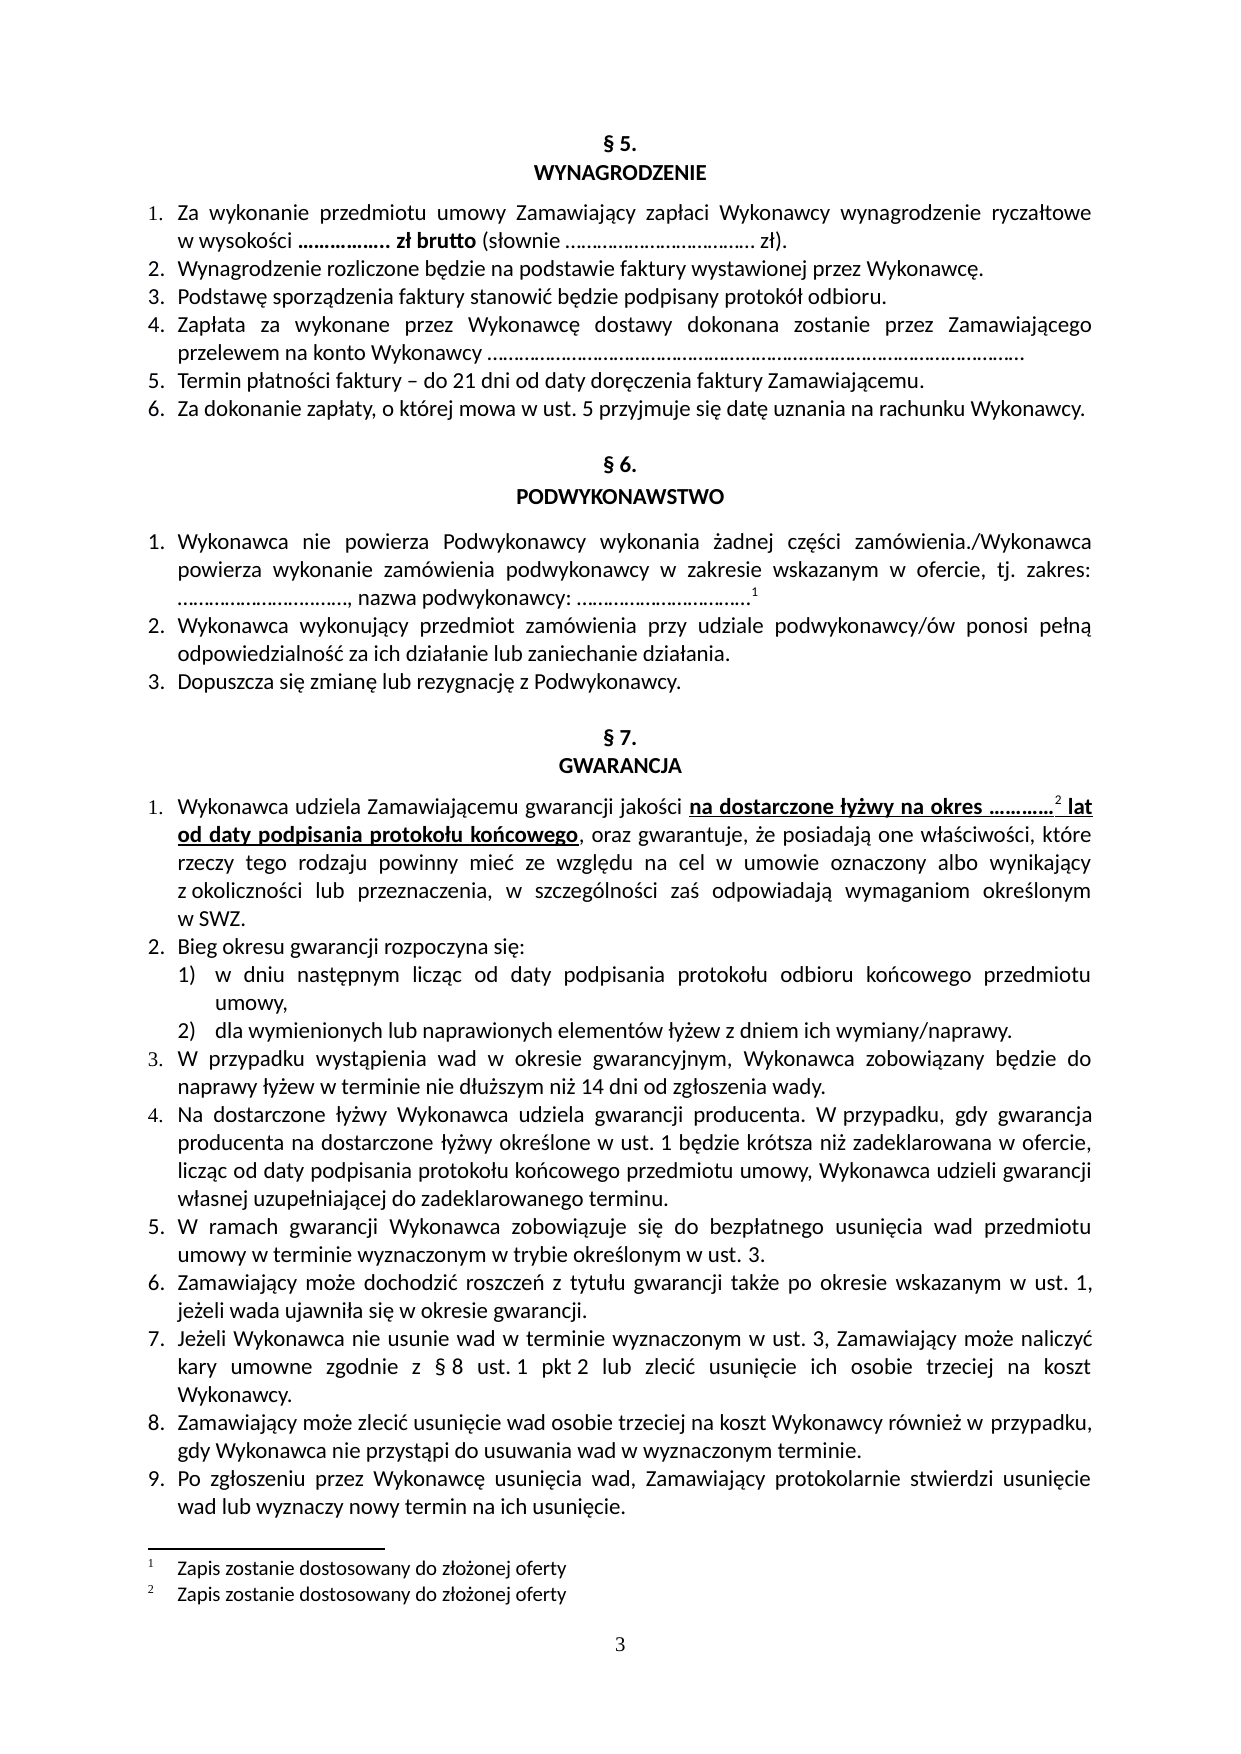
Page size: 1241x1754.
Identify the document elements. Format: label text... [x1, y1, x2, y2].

list Wynagrodzenie rozliczone będzie na podstawie faktury wystawionej przez Wykonawcę. [148, 254, 1093, 282]
list Bieg okresu gwarancji rozpoczyna się: [148, 932, 1093, 960]
text GWARANCJA [148, 751, 1093, 779]
list Zapłata za wykonane przez Wykonawcę dostawy dokonana zostanie przez Zamawiającego przelewem na konto Wykonawcy ………………………………………………………………………………………… [148, 310, 1093, 366]
list Za wykonanie przedmiotu umowy Zamawiający zapłaci Wykonawcy wynagrodzenie ryczałtowe w wysokości …………….. zł brutto (słownie ……………………………… zł). [148, 198, 1093, 254]
list W przypadku wystąpienia wad w okresie gwarancyjnym, Wykonawca zobowiązany będzie do naprawy łyżew w terminie nie dłuższym niż 14 dni od zgłoszenia wady. [148, 1044, 1093, 1100]
list W ramach gwarancji Wykonawca zobowiązuje się do bezpłatnego usunięcia wad przedmiotu umowy w terminie wyznaczonym w trybie określonym w ust. 3. [148, 1212, 1093, 1268]
list Wykonawca nie powierza Podwykonawcy wykonania żadnej części zamówienia./Wykonawca powierza wykonanie zamówienia podwykonawcy w zakresie wskazanym w ofercie, tj. zakres: ……………………..……, nazwa podwykonawcy: …………………………… [148, 527, 1093, 611]
list Za dokonanie zapłaty, o której mowa w ust. 5 przyjmuje się datę uznania na rachunku Wykonawcy. [148, 394, 1093, 422]
list w dniu następnym licząc od daty podpisania protokołu odbioru końcowego przedmiotu umowy, [177, 960, 1093, 1016]
list Termin płatności faktury – do 21 dni od daty doręczenia faktury Zamawiającemu. [148, 366, 1093, 394]
list Jeżeli Wykonawca nie usunie wad w terminie wyznaczonym w ust. 3, Zamawiający może naliczyć kary umowne zgodnie z § 8 ust. 1 pkt 2 lub zlecić usunięcie ich osobie trzeciej na koszt Wykonawcy. [148, 1324, 1093, 1408]
list Dopuszcza się zmianę lub rezygnację z Podwykonawcy. [148, 667, 1093, 695]
list Wykonawca udziela Zamawiającemu gwarancji jakości na dostarczone łyżwy na okres ………… lat od daty podpisania protokołu końcowego, oraz gwarantuje, że posiadają one właściwości, które rzeczy tego rodzaju powinny mieć ze względu na cel w umowie oznaczony albo wynikający z okoliczności lub przeznaczenia, w szczególności zaś odpowiadają wymaganiom określonym w SWZ. [148, 792, 1093, 932]
list Wykonawca wykonujący przedmiot zamówienia przy udziale podwykonawcy/ów ponosi pełną odpowiedzialność za ich działanie lub zaniechanie działania. [148, 611, 1093, 667]
text WYNAGRODZENIE [148, 158, 1093, 186]
text § 5. [148, 129, 1093, 158]
list Podstawę sporządzenia faktury stanowić będzie podpisany protokół odbioru. [148, 282, 1093, 310]
list Zamawiający może zlecić usunięcie wad osobie trzeciej na koszt Wykonawcy również w przypadku, gdy Wykonawca nie przystąpi do usuwania wad w wyznaczonym terminie. [148, 1408, 1093, 1464]
text PODWYKONAWSTWO [148, 482, 1093, 511]
text § 6. [148, 450, 1093, 478]
list Po zgłoszeniu przez Wykonawcę usunięcia wad, Zamawiający protokolarnie stwierdzi usunięcie wad lub wyznaczy nowy termin na ich usunięcie. [148, 1464, 1093, 1520]
list Zamawiający może dochodzić roszczeń z tytułu gwarancji także po okresie wskazanym w ust. 1, jeżeli wada ujawniła się w okresie gwarancji. [148, 1268, 1093, 1324]
list Na dostarczone łyżwy Wykonawca udziela gwarancji producenta. W przypadku, gdy gwarancja producenta na dostarczone łyżwy określone w ust. 1 będzie krótsza niż zadeklarowana w ofercie, licząc od daty podpisania protokołu końcowego przedmiotu umowy, Wykonawca udzieli gwarancji własnej uzupełniającej do zadeklarowanego terminu. [148, 1100, 1093, 1212]
list dla wymienionych lub naprawionych elementów łyżew z dniem ich wymiany/naprawy. [177, 1016, 1093, 1044]
text § 7. [148, 723, 1093, 751]
